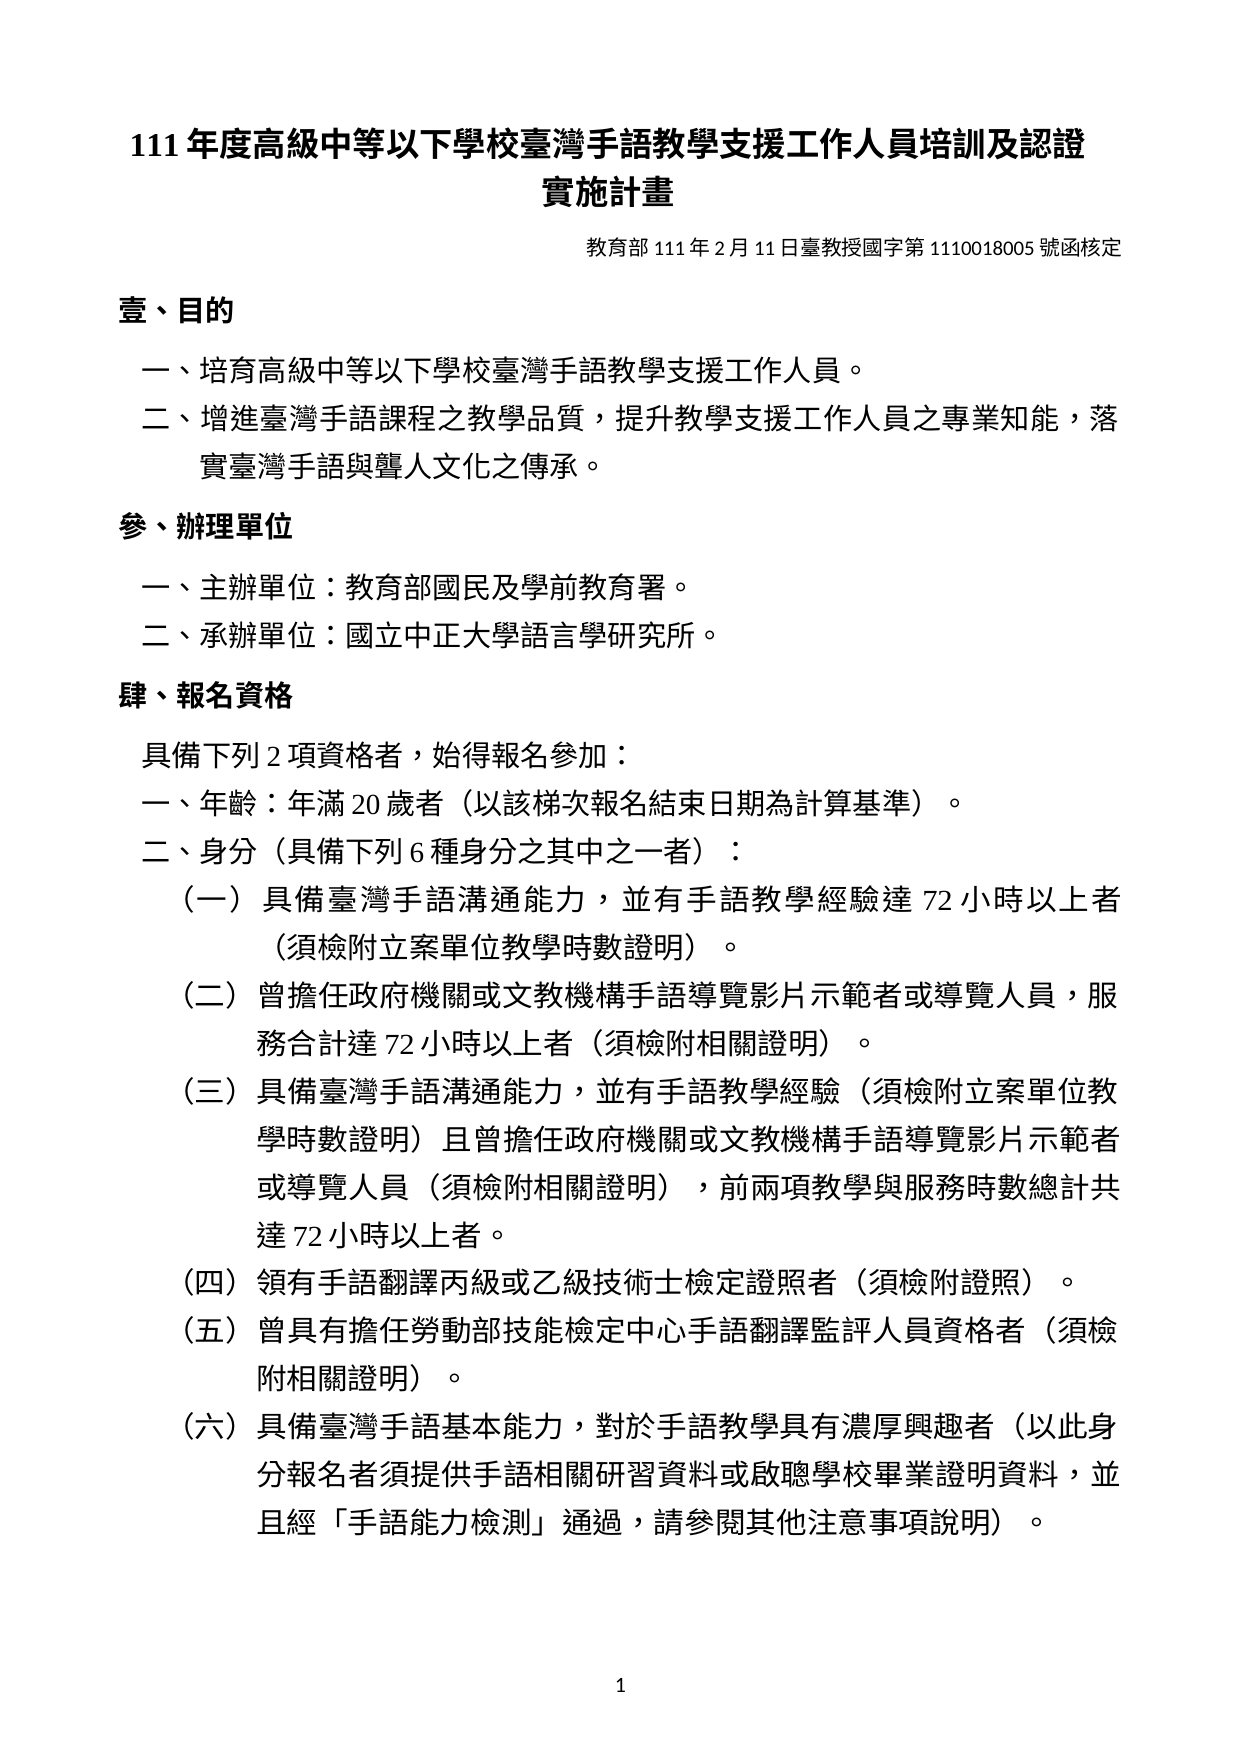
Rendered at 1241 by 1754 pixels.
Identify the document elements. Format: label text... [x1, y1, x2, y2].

text 111年度高級中等以下學校臺灣手語教學支援工作人員培訓及認證實施計畫 [123, 118, 1092, 214]
text 二、增進臺灣手語課程之教學品質，提升教學支援工作人員之專業知能，落實臺灣手語與聾人文化之傳承。 [141, 391, 1122, 487]
text （一）具備臺灣手語溝通能力，並有手語教學經驗達72小時以上者（須檢附立案單位教學時數證明）。 [164, 872, 1122, 968]
text 二、承辦單位：國立中正大學語言學研究所。 [141, 608, 1122, 656]
text 一、年齡：年滿20歲者（以該梯次報名結束日期為計算基準）。 [141, 776, 1122, 824]
text （四）領有手語翻譯丙級或乙級技術士檢定證照者（須檢附證照）。 [164, 1256, 1122, 1303]
text （三）具備臺灣手語溝通能力，並有手語教學經驗（須檢附立案單位教學時數證明）且曾擔任政府機關或文教機構手語導覽影片示範者或導覽人員（須檢附相關證明），前兩項教學與服務時數總計共達72小時以上者。 [164, 1064, 1122, 1256]
text （二）曾擔任政府機關或文教機構手語導覽影片示範者或導覽人員，服務合計達72小時以上者（須檢附相關證明）。 [164, 968, 1122, 1064]
text 壹、目的 [118, 283, 1122, 331]
text 一、主辦單位：教育部國民及學前教育署。 [141, 560, 1122, 608]
text 具備下列2項資格者，始得報名參加： [141, 728, 1122, 776]
text 教育部111年2月11日臺教授國字第1110018005號函核定 [118, 214, 1122, 266]
text 二、身分（具備下列6種身分之其中之一者）： [141, 824, 1122, 872]
text 參、辦理單位 [118, 499, 1122, 547]
text 肆、報名資格 [118, 668, 1122, 716]
text （五）曾具有擔任勞動部技能檢定中心手語翻譯監評人員資格者（須檢附相關證明）。 [164, 1303, 1122, 1399]
text （六）具備臺灣手語基本能力，對於手語教學具有濃厚興趣者（以此身分報名者須提供手語相關研習資料或啟聰學校畢業證明資料，並且經「手語能力檢測」通過，請參閱其他注意事項說明）。 [164, 1399, 1122, 1543]
text 一、培育高級中等以下學校臺灣手語教學支援工作人員。 [141, 343, 1122, 391]
